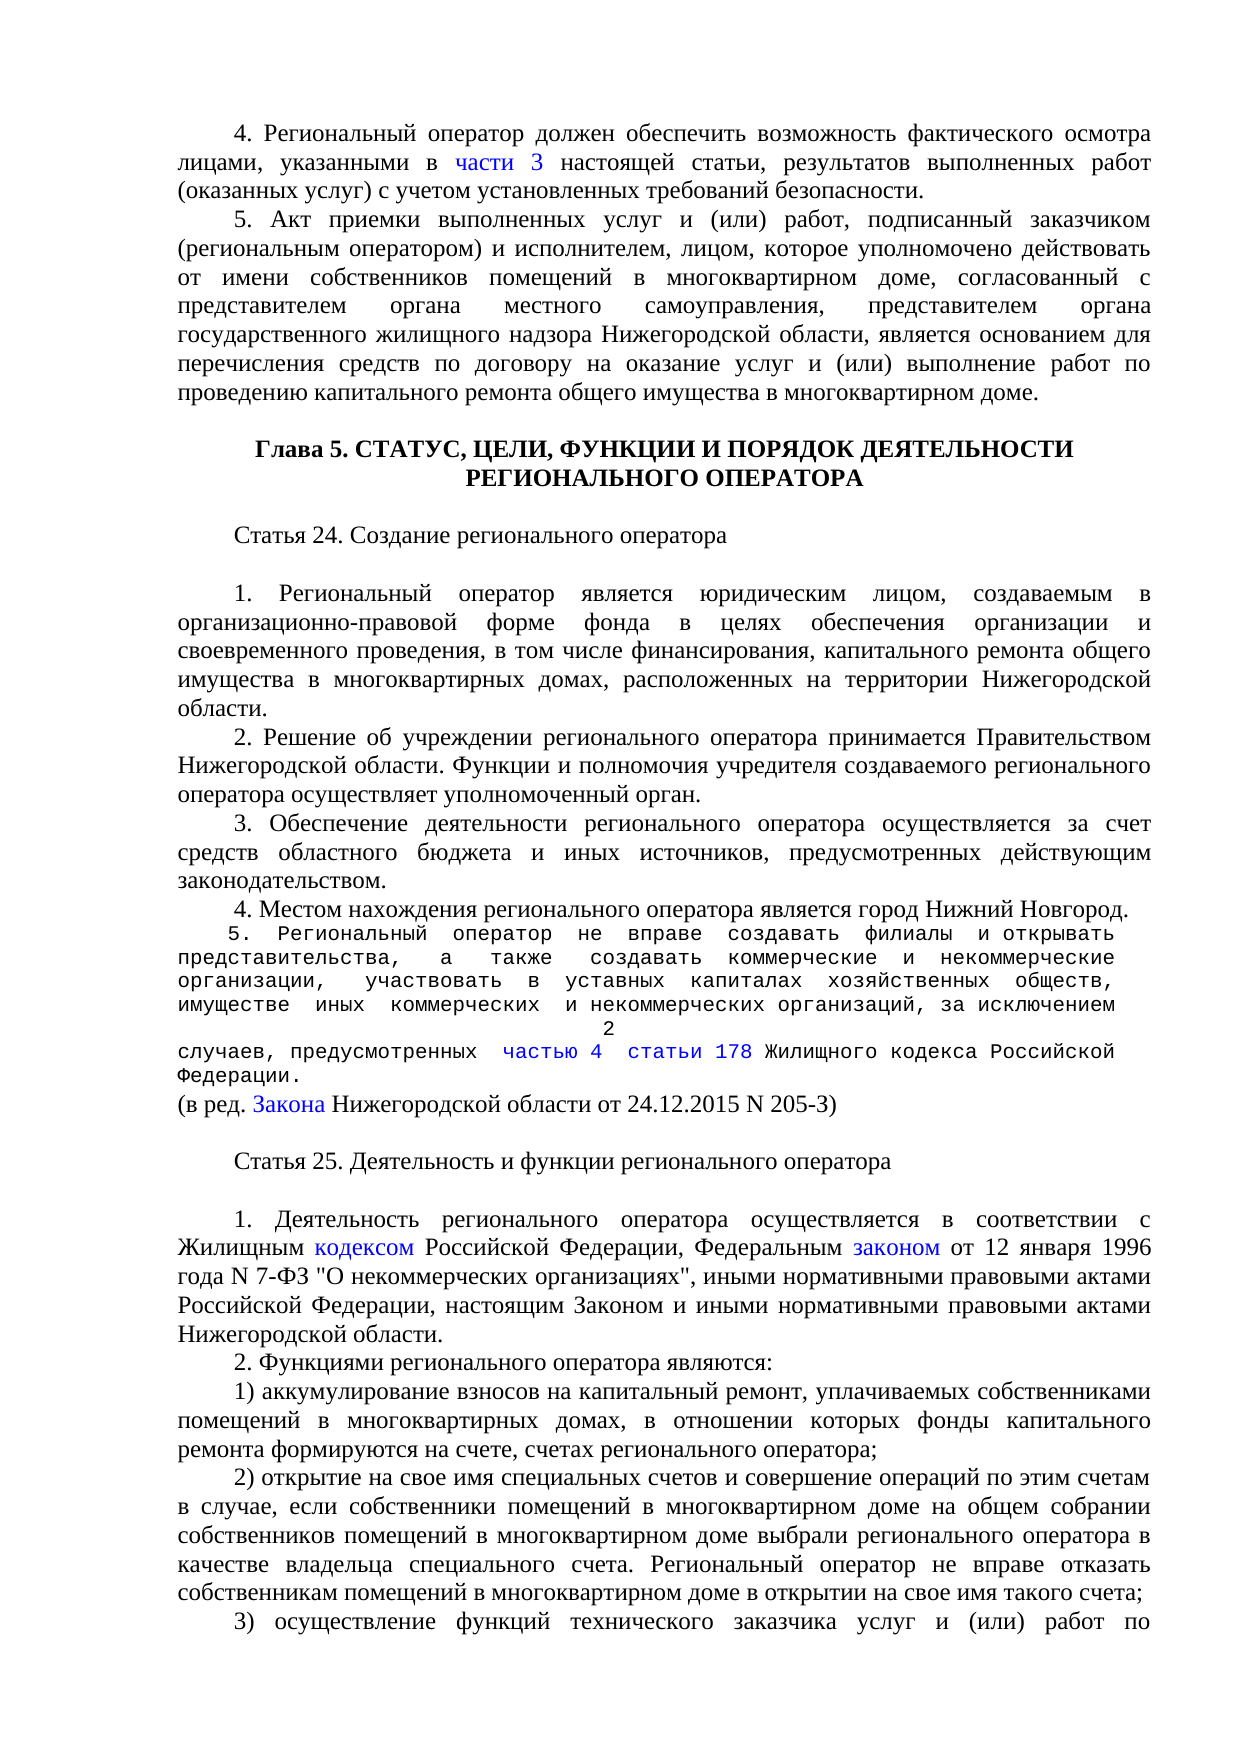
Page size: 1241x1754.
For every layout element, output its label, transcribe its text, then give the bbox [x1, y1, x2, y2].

text 1) аккумулирование взносов на капитальный ремонт, уплачиваемых собственниками помещений в многоквартирных домах, в отношении которых фонды капитального ремонта формируются на счете, счетах регионального оператора; [177, 1376, 1152, 1462]
text Статья 25. Деятельность и функции регионального оператора [177, 1146, 1152, 1175]
text 3. Обеспечение деятельности регионального оператора осуществляется за счет средств областного бюджета и иных источников, предусмотренных действующим законодательством. [177, 808, 1152, 894]
text представительства, а также создавать коммерческие и некоммерческие [177, 947, 1152, 970]
text организации, участвовать в уставных капиталах хозяйственных обществ, [177, 970, 1152, 994]
text 5. Региональный оператор не вправе создавать филиалы и открывать [177, 923, 1152, 947]
text 2) открытие на свое имя специальных счетов и совершение операций по этим счетам в случае, если собственники помещений в многоквартирном доме на общем собрании собственников помещений в многоквартирном доме выбрали регионального оператора в качестве владельца специального счета. Региональный оператор не вправе отказать собственникам помещений в многоквартирном доме в открытии на свое имя такого счета; [177, 1462, 1152, 1606]
text 1. Региональный оператор является юридическим лицом, создаваемым в организационно-правовой форме фонда в целях обеспечения организации и своевременного проведения, в том числе финансирования, капитального ремонта общего имущества в многоквартирных домах, расположенных на территории Нижегородской области. [177, 578, 1152, 722]
text 4. Местом нахождения регионального оператора является город Нижний Новгород. [177, 894, 1152, 923]
text 2. Функциями регионального оператора являются: [177, 1347, 1152, 1376]
text (в ред. Закона Нижегородской области от 24.12.2015 N 205-З) [177, 1089, 1152, 1117]
title Глава 5. СТАТУС, ЦЕЛИ, ФУНКЦИИ И ПОРЯДОК ДЕЯТЕЛЬНОСТИ [177, 434, 1152, 463]
text 5. Акт приемки выполненных услуг и (или) работ, подписанный заказчиком (региональным оператором) и исполнителем, лицом, которое уполномочено действовать от имени собственников помещений в многоквартирном доме, согласованный с представителем органа местного самоуправления, представителем органа государственного жилищного надзора Нижегородской области, является основанием для перечисления средств по договору на оказание услуг и (или) выполнение работ по проведению капитального ремонта общего имущества в многоквартирном доме. [177, 204, 1152, 406]
text 1. Деятельность регионального оператора осуществляется в соответствии с Жилищным кодексом Российской Федерации, Федеральным законом от 12 января 1996 года N 7-ФЗ "О некоммерческих организациях", иными нормативными правовыми актами Российской Федерации, настоящим Законом и иными нормативными правовыми актами Нижегородской области. [177, 1204, 1152, 1347]
text Федерации. [177, 1065, 1152, 1089]
title РЕГИОНАЛЬНОГО ОПЕРАТОРА [177, 463, 1152, 492]
text 2 [177, 1018, 1152, 1041]
text 2. Решение об учреждении регионального оператора принимается Правительством Нижегородской области. Функции и полномочия учредителя создаваемого регионального оператора осуществляет уполномоченный орган. [177, 722, 1152, 808]
text случаев, предусмотренных частью 4 статьи 178 Жилищного кодекса Российской [177, 1041, 1152, 1065]
text имуществе иных коммерческих и некоммерческих организаций, за исключением [177, 994, 1152, 1018]
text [177, 1606, 1152, 1635]
text 4. Региональный оператор должен обеспечить возможность фактического осмотра лицами, указанными в части 3 настоящей статьи, результатов выполненных работ (оказанных услуг) с учетом установленных требований безопасности. [177, 118, 1152, 204]
text Статья 24. Создание регионального оператора [177, 521, 1152, 549]
